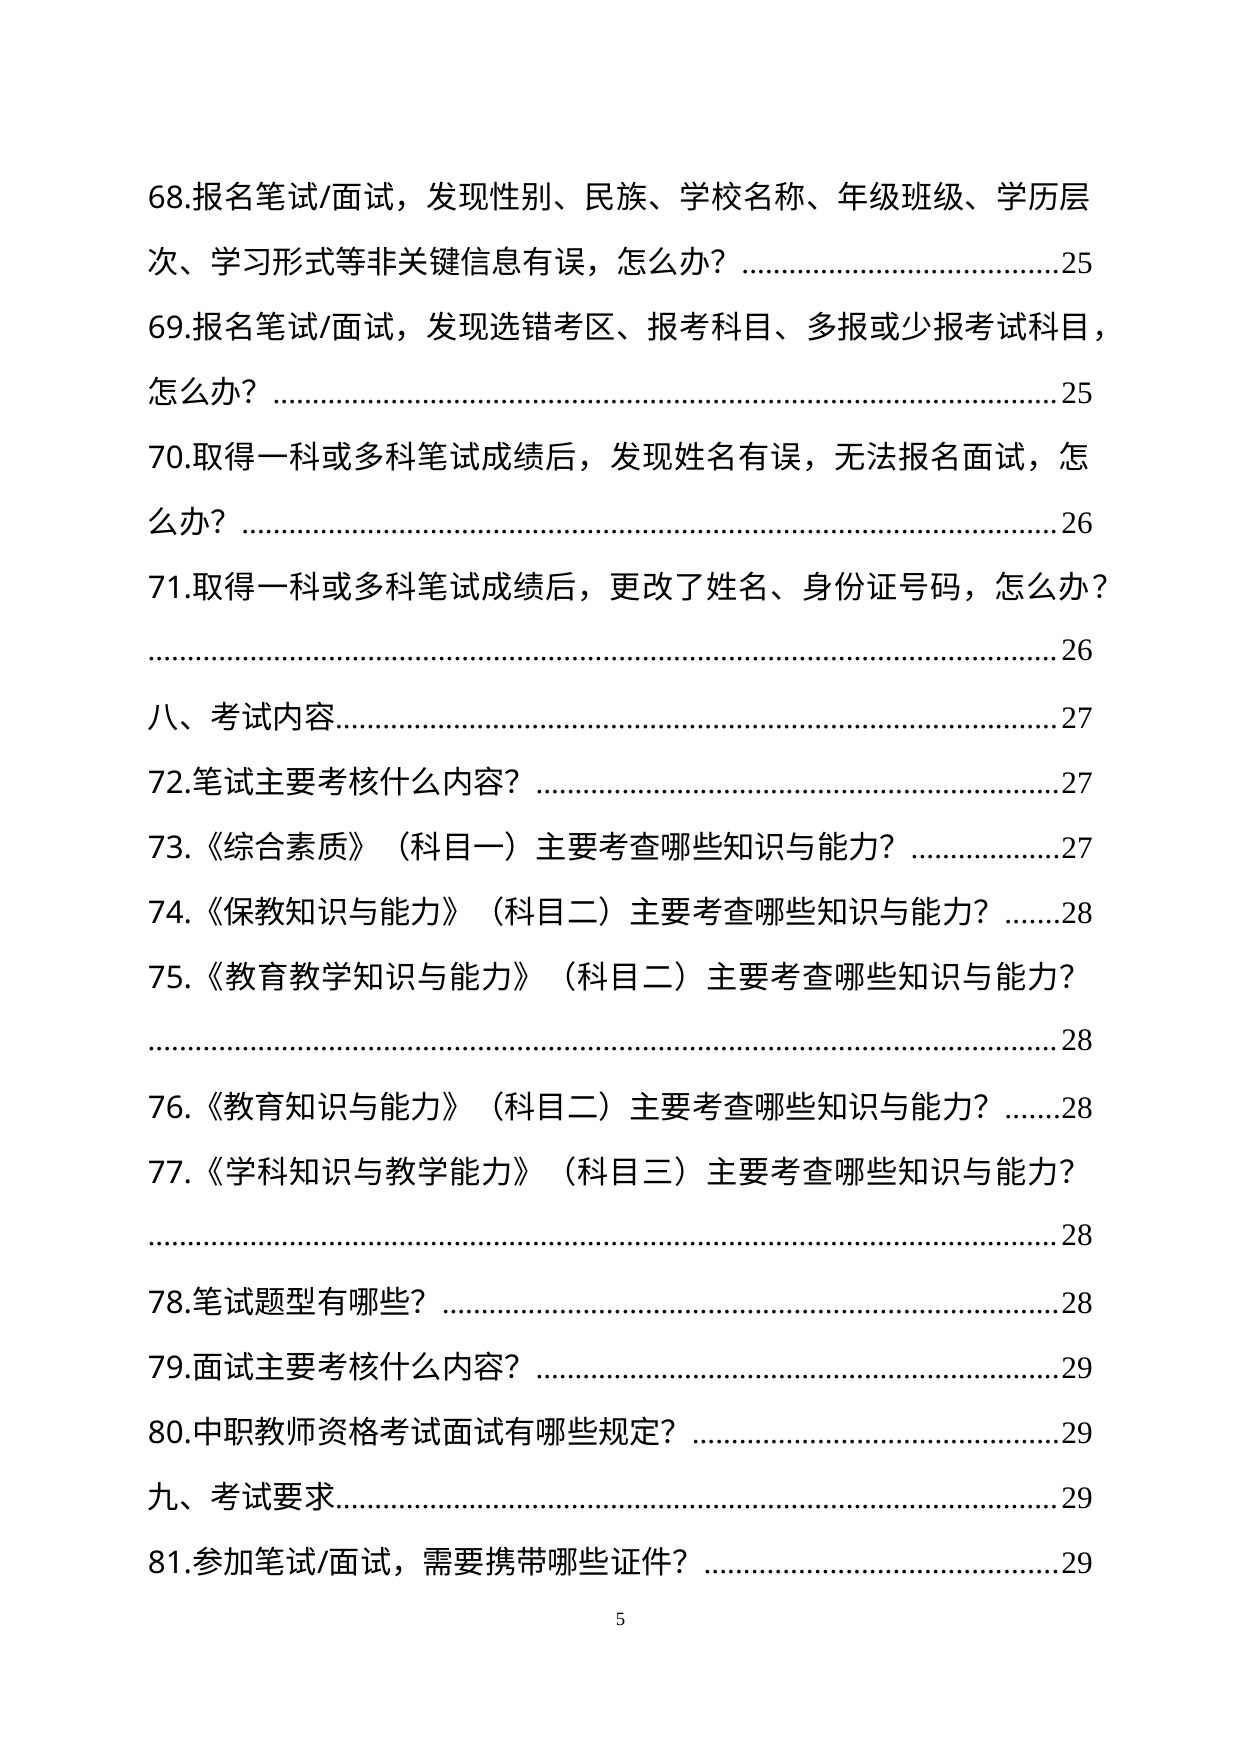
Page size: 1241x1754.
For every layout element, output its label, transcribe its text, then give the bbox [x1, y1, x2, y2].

text 75.《教育教学知识与能力》（科目二）主要考查哪些知识与能力？ 28 [148, 942, 1092, 1072]
text 70.取得一科或多科笔试成绩后，发现姓名有误，无法报名面试，怎么办？ 26 [148, 422, 1092, 552]
text 八、考试内容 27 [148, 682, 1092, 747]
text 68.报名笔试/面试，发现性别、民族、学校名称、年级班级、学历层次、学习形式等非关键信息有误，怎么办？ 25 [148, 162, 1092, 292]
text 九、考试要求 29 [148, 1462, 1092, 1527]
text 71.取得一科或多科笔试成绩后，更改了姓名、身份证号码，怎么办？ 26 [148, 552, 1092, 682]
text 69.报名笔试/面试，发现选错考区、报考科目、多报或少报考试科目，怎么办？ 25 [148, 292, 1092, 422]
text 76.《教育知识与能力》（科目二）主要考查哪些知识与能力？ 28 [148, 1072, 1092, 1137]
text 78.笔试题型有哪些？ 28 [148, 1267, 1092, 1332]
text 79.面试主要考核什么内容？ 29 [148, 1332, 1092, 1397]
text 74.《保教知识与能力》（科目二）主要考查哪些知识与能力？ 28 [148, 877, 1092, 942]
text 73.《综合素质》（科目一）主要考查哪些知识与能力？ 27 [148, 812, 1092, 877]
text 72.笔试主要考核什么内容？ 27 [148, 747, 1092, 812]
text 81.参加笔试/面试，需要携带哪些证件？ 29 [148, 1527, 1092, 1592]
text 77.《学科知识与教学能力》（科目三）主要考查哪些知识与能力？ 28 [148, 1137, 1092, 1267]
text 80.中职教师资格考试面试有哪些规定？ 29 [148, 1397, 1092, 1462]
